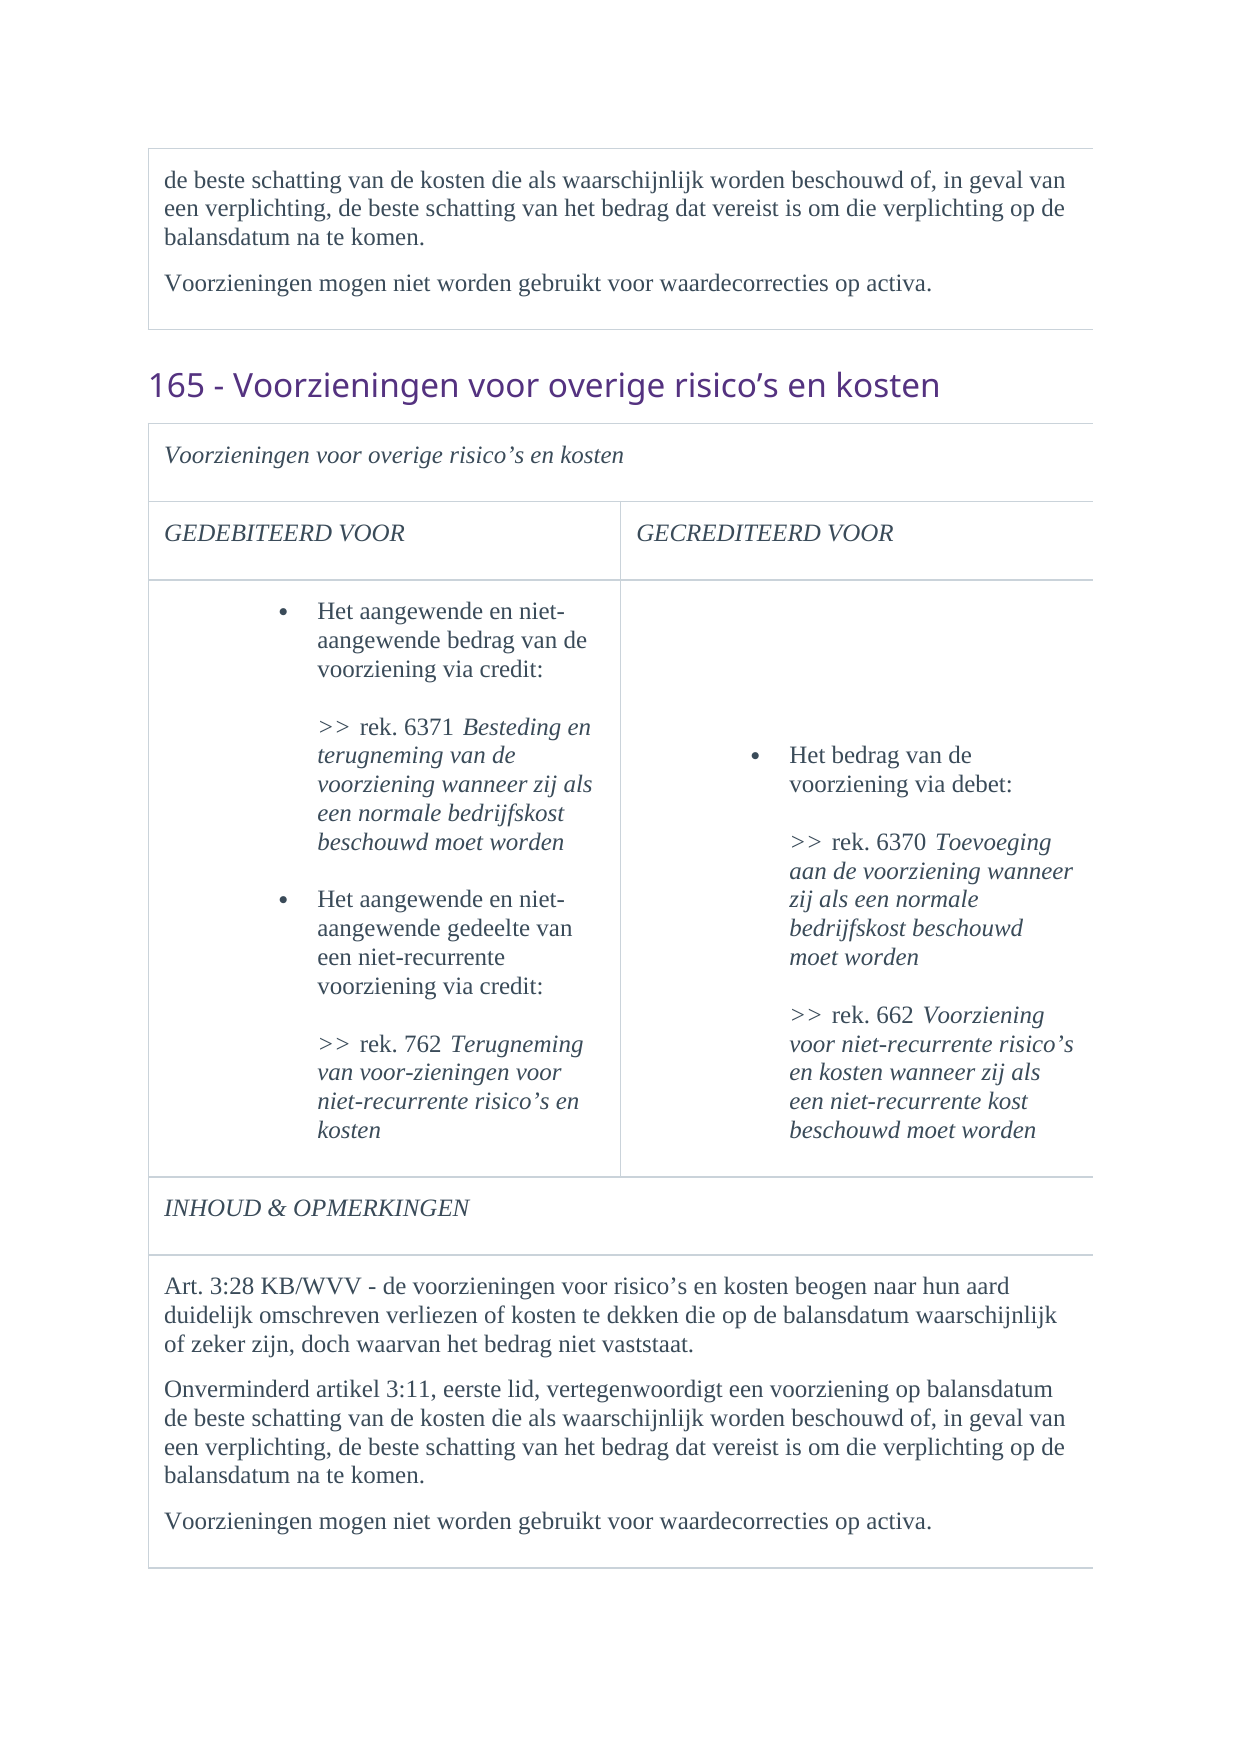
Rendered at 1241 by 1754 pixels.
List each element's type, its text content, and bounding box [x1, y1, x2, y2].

text 165 - Voorzieningen voor overige risico’s en kosten [148, 362, 1093, 407]
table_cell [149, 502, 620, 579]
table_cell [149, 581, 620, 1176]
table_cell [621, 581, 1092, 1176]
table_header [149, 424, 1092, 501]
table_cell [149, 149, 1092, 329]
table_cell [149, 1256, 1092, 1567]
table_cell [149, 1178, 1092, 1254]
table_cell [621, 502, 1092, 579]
